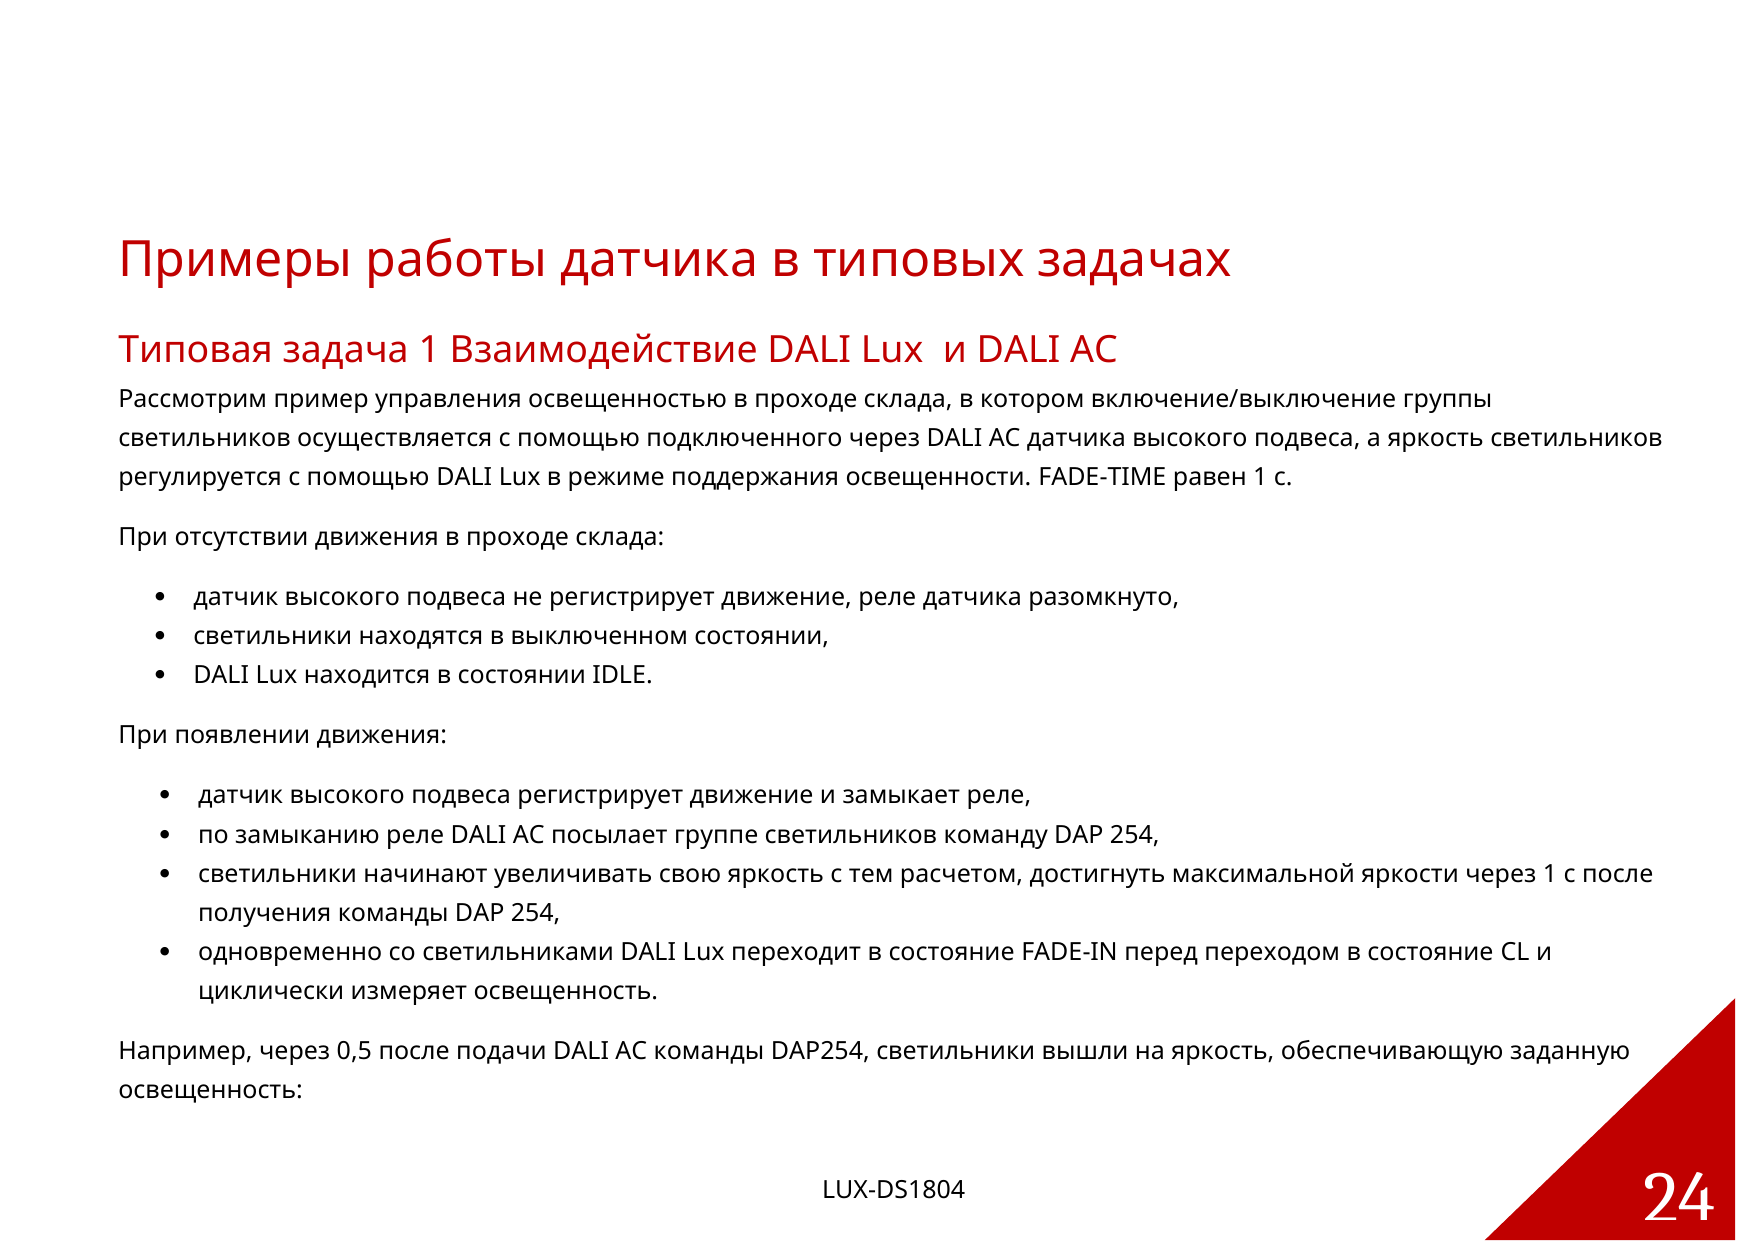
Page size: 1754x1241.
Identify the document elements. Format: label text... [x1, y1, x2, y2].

list датчик высокого подвеса регистрирует движение и замыкает реле, [160, 777, 1668, 811]
text При появлении движения: [118, 717, 1668, 751]
list датчик высокого подвеса не регистрирует движение, реле датчика разомкнуто, [156, 579, 1668, 613]
text Типовая задача 1 Взаимодействие DALI Lux и DALI AC [118, 322, 1668, 373]
text При отсутствии движения в проходе склада: [118, 519, 1668, 553]
list DALI Lux находится в состоянии IDLE. [156, 657, 1668, 691]
text Рассмотрим пример управления освещенностью в проходе склада, в котором включение/выключение группы светильников осуществляется с помощью подключенного через DALI AC датчика высокого подвеса, а яркость светильников регулируется с помощью DALI Lux в режиме поддержания освещенности. FADE-TIME равен 1 с. [118, 381, 1668, 493]
list светильники находятся в выключенном состоянии, [156, 618, 1668, 652]
list по замыканию реле DALI AC посылает группе светильников команду DAP 254, [160, 816, 1668, 850]
text Например, через 0,5 после подачи DALI AC команды DAP254, светильники вышли на яркость, обеспечивающую заданную освещенность: [118, 1033, 1668, 1106]
list светильники начинают увеличивать свою яркость с тем расчетом, достигнуть максимальной яркости через 1 с после получения команды DAP 254, [160, 856, 1668, 929]
list одновременно со светильниками DALI Lux переходит в состояние FADE-IN перед переходом в состояние CL и циклически измеряет освещенность. [160, 934, 1668, 1007]
text Примеры работы датчика в типовых задачах [118, 223, 1668, 291]
